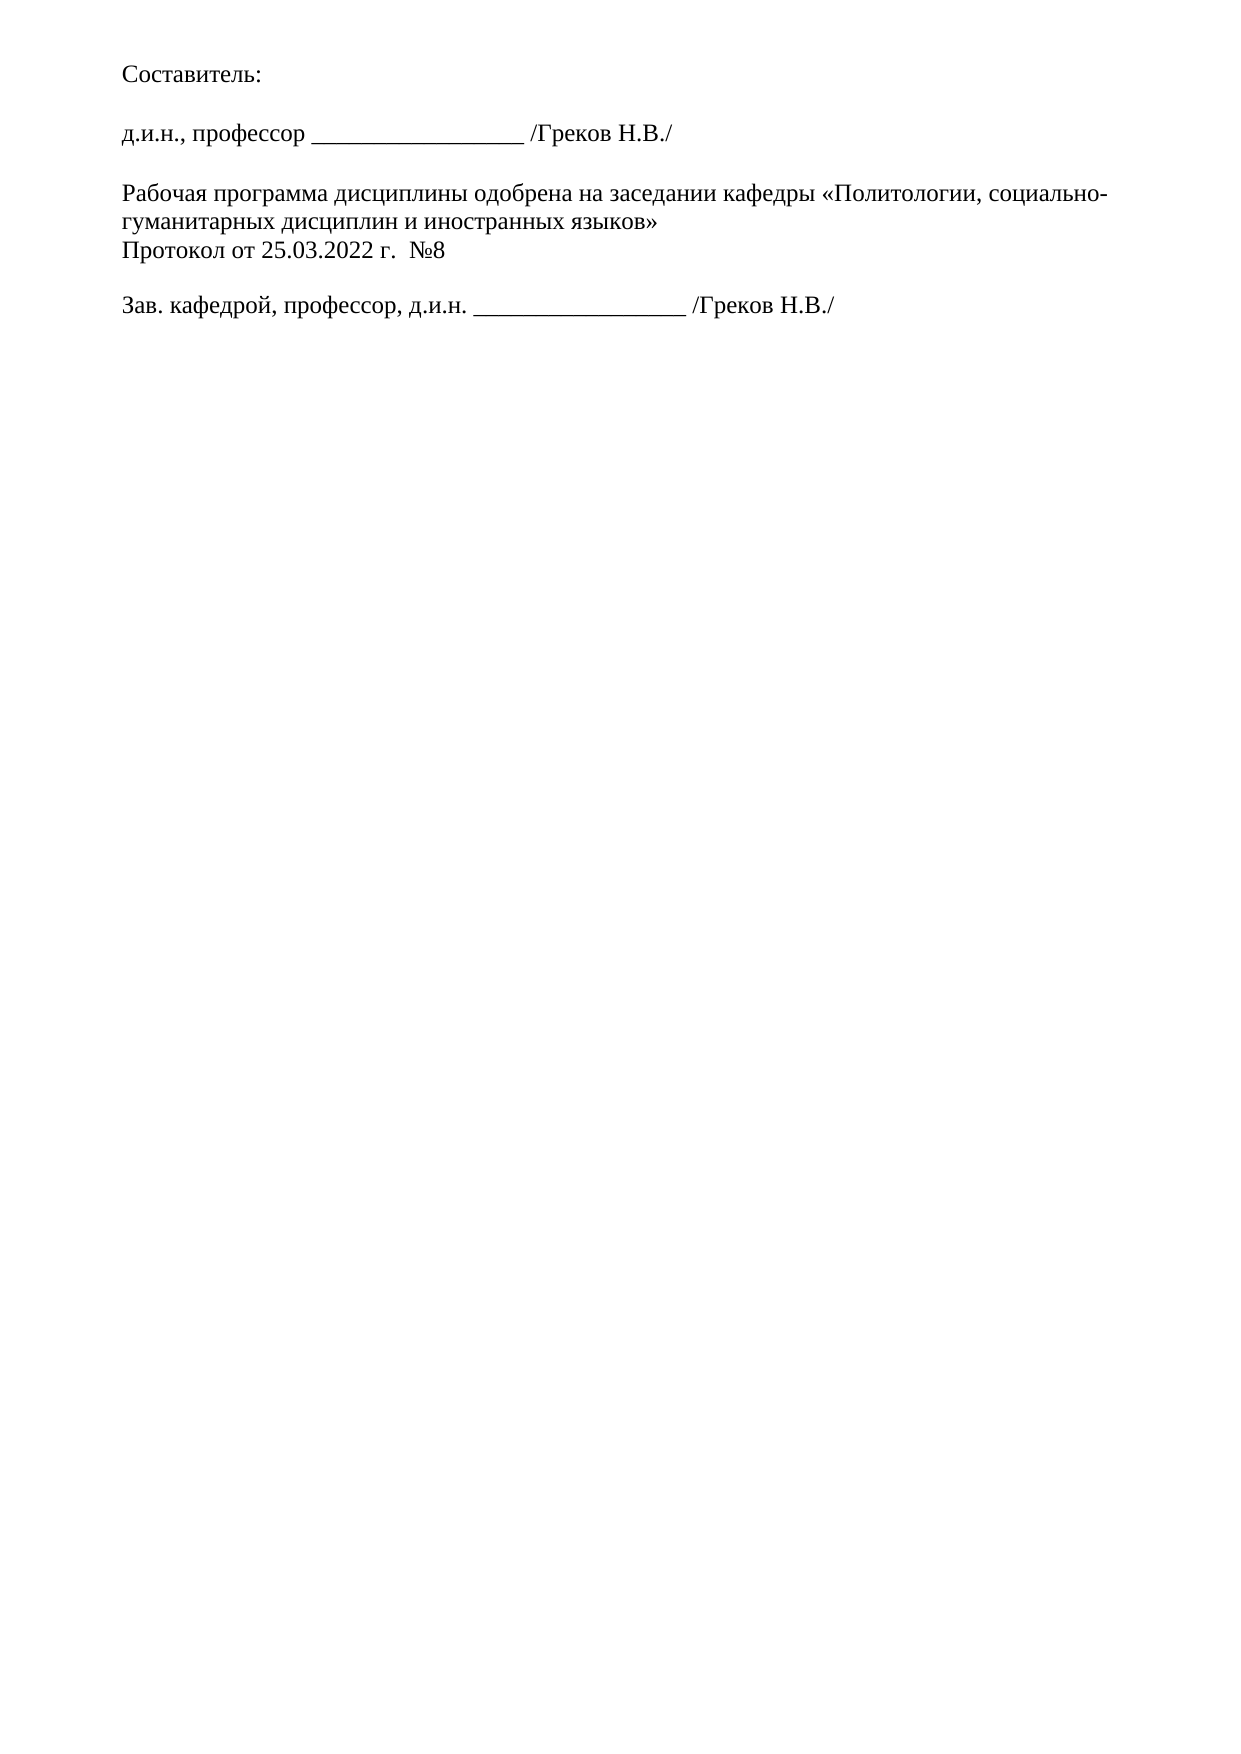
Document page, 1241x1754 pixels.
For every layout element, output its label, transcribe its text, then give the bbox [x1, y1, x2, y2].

table_header Составитель: д.и.н., профессор _________________ /Греков Н.В./ Рабочая программа дисциплины одобрена на заседании кафедры «Политологии, социально- гуманитарных дисциплин и иностранных языков» Протокол от 25.03.2022 г. №8 [118, 59, 1188, 291]
table_cell Зав. кафедрой, профессор, д.и.н. _________________ /Греков Н.В./ [118, 291, 1188, 319]
